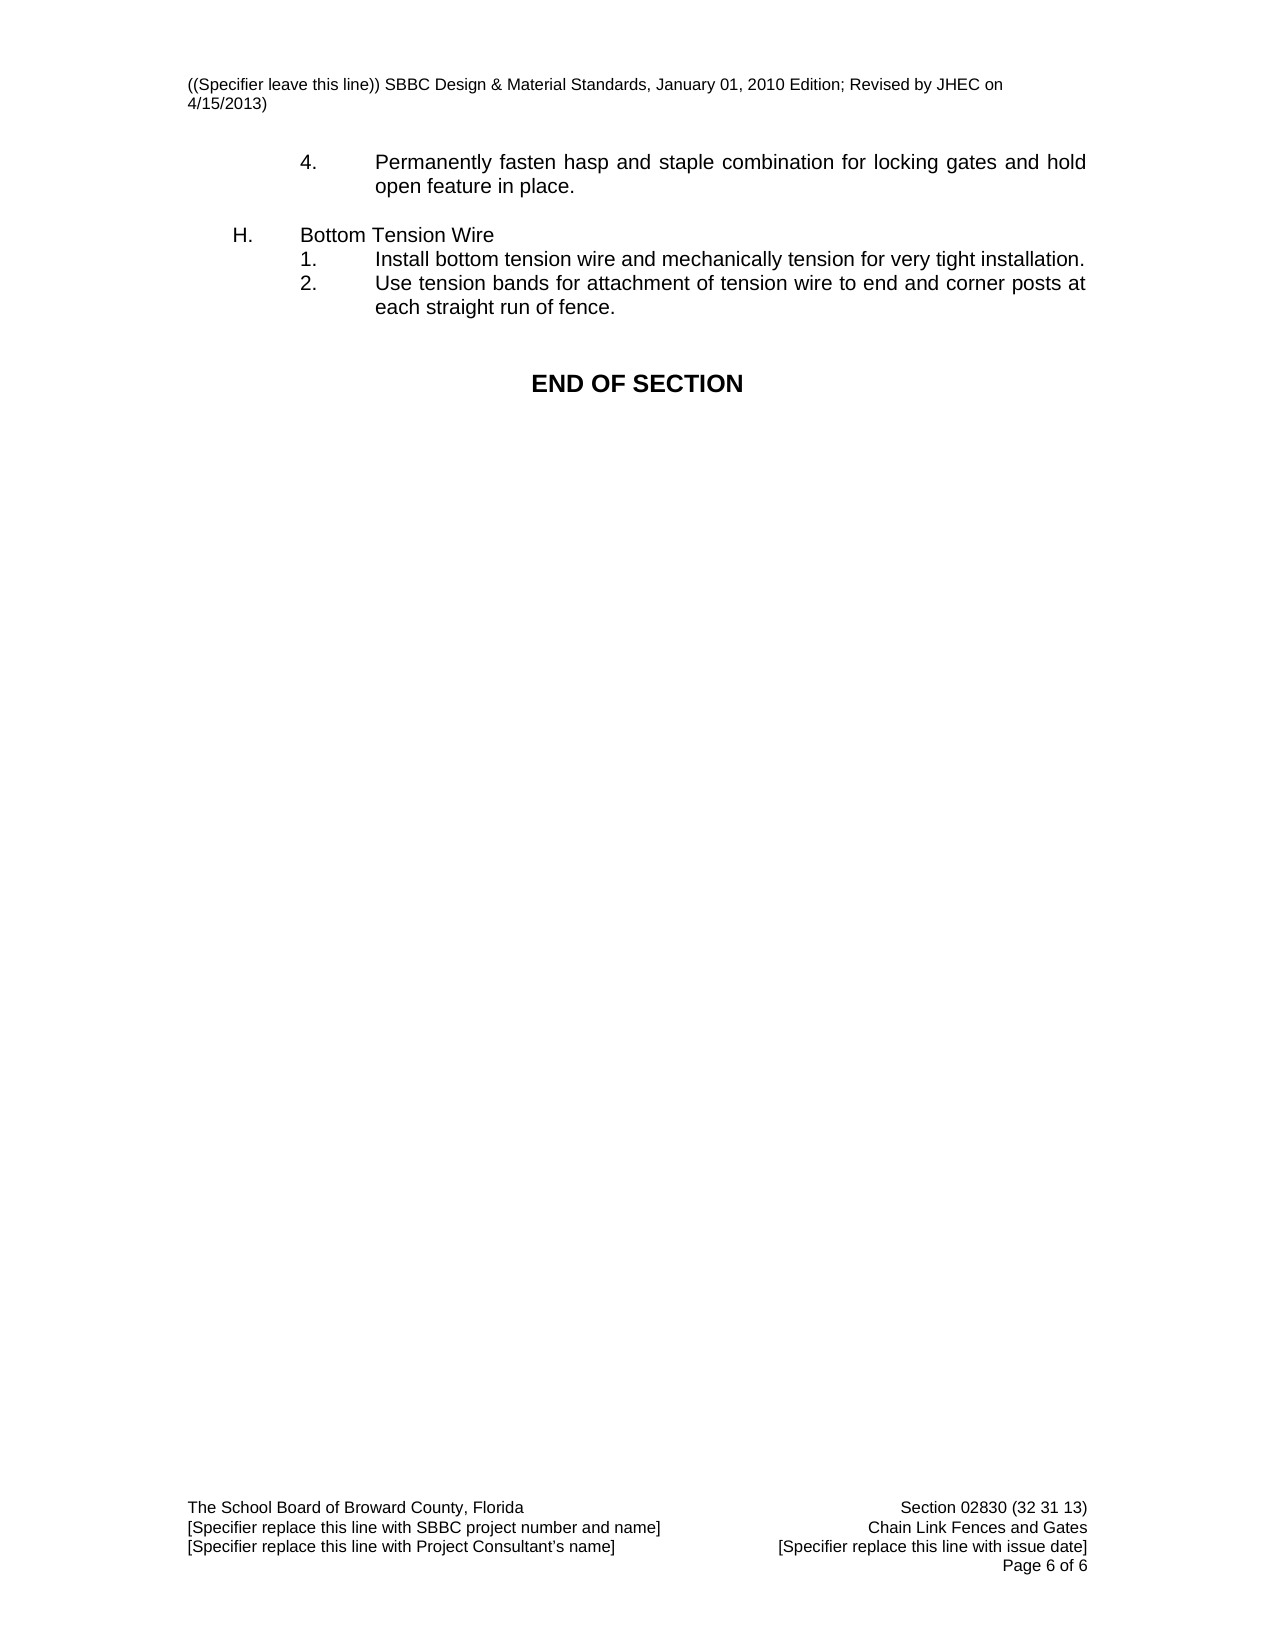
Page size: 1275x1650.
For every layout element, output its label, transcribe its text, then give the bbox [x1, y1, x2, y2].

text Permanently fasten hasp and staple combination for locking gates and hold open feature in place. [300, 150, 1087, 198]
text END OF SECTION [187, 369, 1087, 397]
text Bottom Tension Wire [232, 223, 1087, 247]
text Install bottom tension wire and mechanically tension for very tight installation. [300, 247, 1087, 271]
text Use tension bands for attachment of tension wire to end and corner posts at each straight run of fence. [300, 271, 1087, 319]
